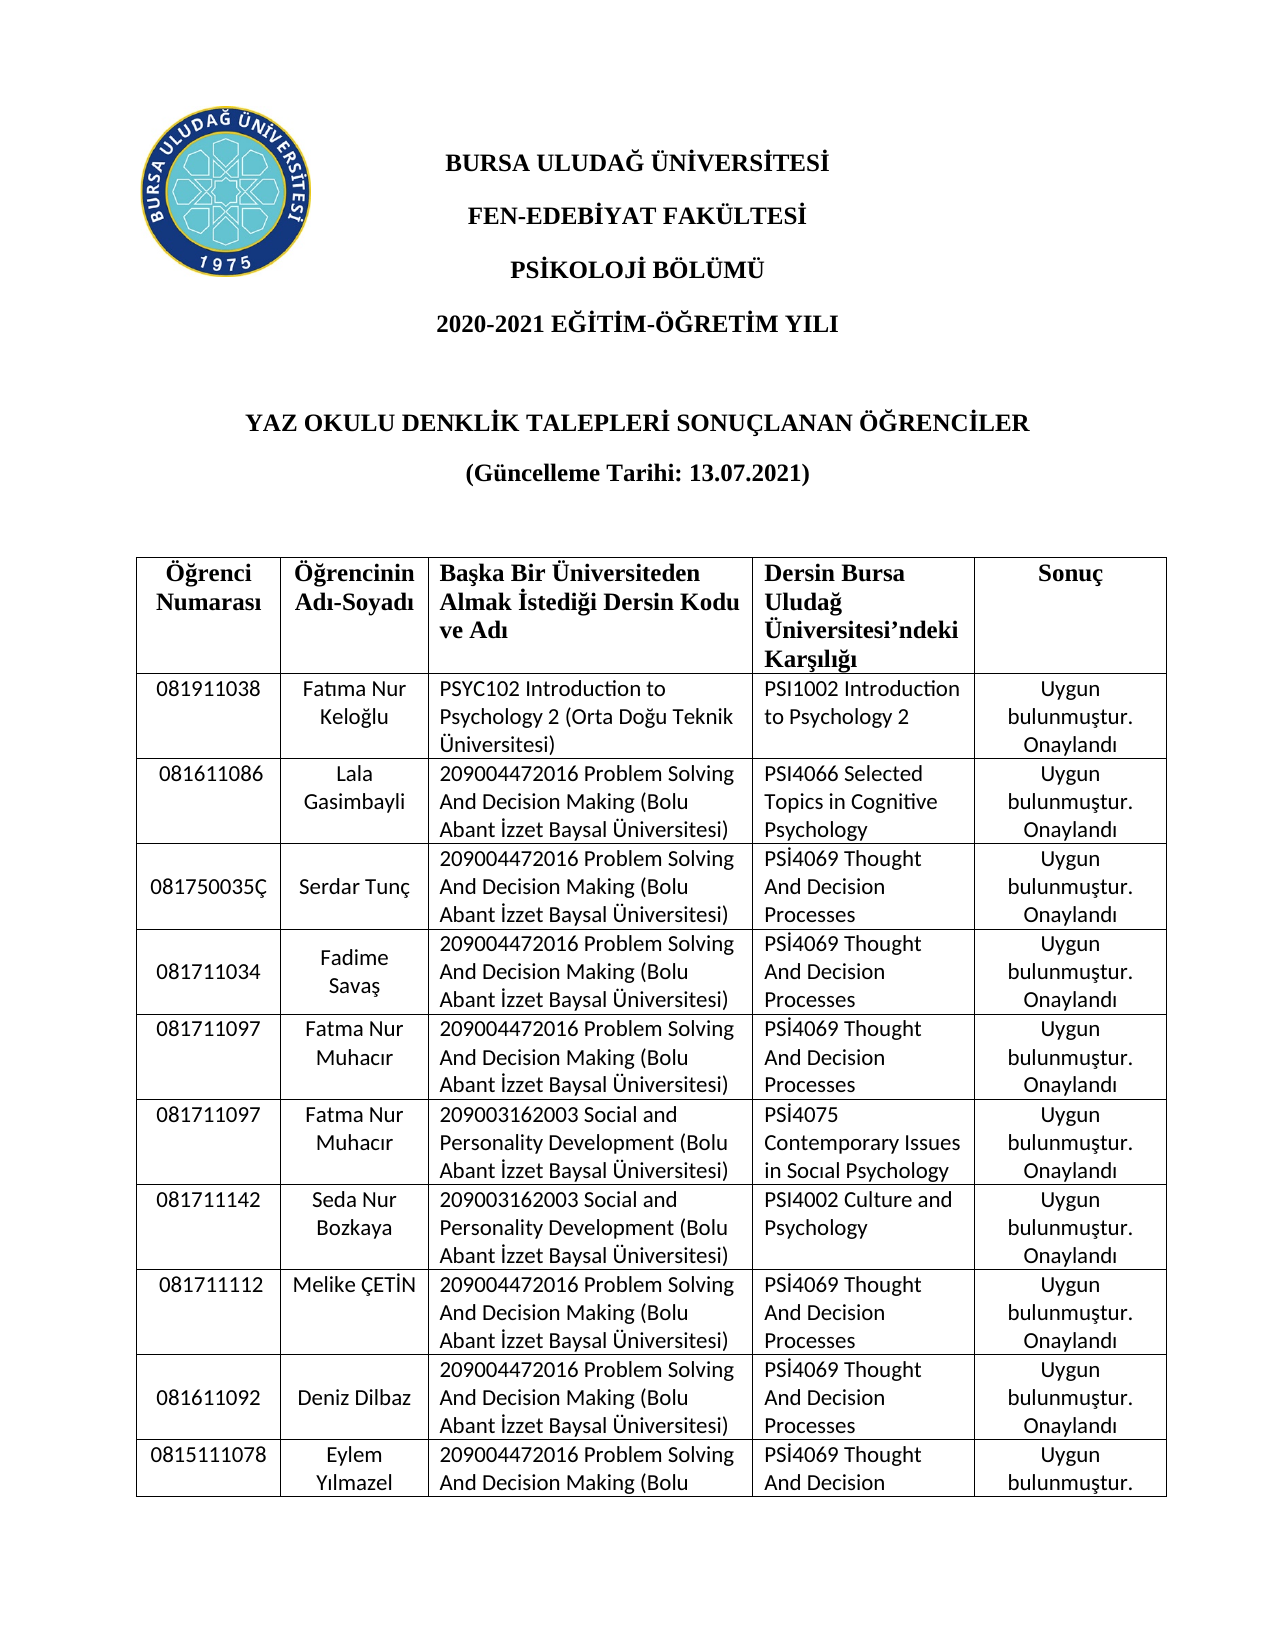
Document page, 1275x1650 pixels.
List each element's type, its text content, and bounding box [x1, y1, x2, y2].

table_cell Eylem Yılmazel [281, 1440, 428, 1496]
table_cell 081711112 [137, 1270, 280, 1354]
table_cell Fatma Nur Muhacır [281, 1015, 428, 1099]
table_header Sonuç [975, 558, 1166, 673]
table_cell 209004472016 Problem Solving And Decision Making (Bolu Abant İzzet Baysal Üniversitesi) [429, 759, 752, 843]
table_cell PSİ4069 Thought And Decision Processes [753, 844, 974, 928]
table_header Dersin Bursa Uludağ Üniversitesi’ndeki Karşılığı [753, 558, 974, 673]
table_header Başka Bir Üniversiteden Almak İstediği Dersin Kodu ve Adı [429, 558, 752, 673]
table_cell Fatma Nur Muhacır [281, 1100, 428, 1184]
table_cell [975, 1440, 1166, 1496]
table_cell 0815111078 [137, 1440, 280, 1496]
table_cell Serdar Tunç [281, 844, 428, 928]
table_cell 081711034 [137, 930, 280, 1013]
table_cell PSİ4069 Thought And Decision Processes [753, 1270, 974, 1354]
table_cell PSİ4069 Thought And Decision Processes [753, 1015, 974, 1099]
table_cell 209004472016 Problem Solving And Decision Making (Bolu Abant İzzet Baysal Üniversitesi) [429, 1270, 752, 1354]
table_header Öğrenci Numarası [137, 558, 280, 673]
text 2020-2021 EĞİTİM-ÖĞRETİM YILI [148, 309, 1127, 338]
table_cell Fadime Savaş [281, 930, 428, 1013]
table_cell 081711097 [137, 1100, 280, 1184]
text YAZ OKULU DENKLİK TALEPLERİ SONUÇLANAN ÖĞRENCİLER [148, 408, 1127, 437]
table_cell 209004472016 Problem Solving And Decision Making (Bolu Abant İzzet Baysal Üniversitesi) [429, 1015, 752, 1099]
picture [140, 106, 311, 277]
table_cell 081711097 [137, 1015, 280, 1099]
table_cell PSI4066 Selected Topics in Cognitive Psychology [753, 759, 974, 843]
table_cell 209003162003 Social and Personality Development (Bolu Abant İzzet Baysal Üniversitesi) [429, 1185, 752, 1269]
text FEN-EDEBİYAT FAKÜLTESİ [148, 201, 1127, 230]
table_cell PSI4002 Culture and Psychology [753, 1185, 974, 1269]
table_cell 081750035Ç [137, 844, 280, 928]
table_cell Uygun bulunmuştur. Onaylandı [975, 1100, 1166, 1184]
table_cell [429, 1440, 752, 1496]
table_cell Fatıma Nur Keloğlu [281, 674, 428, 758]
table_cell Uygun bulunmuştur. Onaylandı [975, 930, 1166, 1013]
table_cell Seda Nur Bozkaya [281, 1185, 428, 1269]
table_cell 209004472016 Problem Solving And Decision Making (Bolu Abant İzzet Baysal Üniversitesi) [429, 1355, 752, 1439]
table_cell 081911038 [137, 674, 280, 758]
table_cell 209003162003 Social and Personality Development (Bolu Abant İzzet Baysal Üniversitesi) [429, 1100, 752, 1184]
table_cell PSI1002 Introduction to Psychology 2 [753, 674, 974, 758]
table_cell 209004472016 Problem Solving And Decision Making (Bolu Abant İzzet Baysal Üniversitesi) [429, 844, 752, 928]
table_cell Deniz Dilbaz [281, 1355, 428, 1439]
table_cell Uygun bulunmuştur. Onaylandı [975, 1015, 1166, 1099]
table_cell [753, 1440, 974, 1496]
table_header Öğrencinin Adı-Soyadı [281, 558, 428, 673]
table_cell 209004472016 Problem Solving And Decision Making (Bolu Abant İzzet Baysal Üniversitesi) [429, 930, 752, 1013]
table_cell 081711142 [137, 1185, 280, 1269]
table_cell Uygun bulunmuştur. Onaylandı [975, 1185, 1166, 1269]
table_cell Uygun bulunmuştur. Onaylandı [975, 674, 1166, 758]
table_cell 081611086 [137, 759, 280, 843]
table_cell Melike ÇETİN [281, 1270, 428, 1354]
table_cell Uygun bulunmuştur. Onaylandı [975, 844, 1166, 928]
table_cell Uygun bulunmuştur. Onaylandı [975, 1355, 1166, 1439]
table_cell Uygun bulunmuştur. Onaylandı [975, 759, 1166, 843]
text BURSA ULUDAĞ ÜNİVERSİTESİ [148, 148, 1127, 176]
table_cell Uygun bulunmuştur. Onaylandı [975, 1270, 1166, 1354]
text (Güncelleme Tarihi: 13.07.2021) [148, 458, 1127, 487]
table_cell PSİ4075 Contemporary Issues in Socıal Psychology [753, 1100, 974, 1184]
text PSİKOLOJİ BÖLÜMÜ [148, 255, 1127, 284]
table_cell Lala Gasimbayli [281, 759, 428, 843]
table_cell 081611092 [137, 1355, 280, 1439]
table_cell PSİ4069 Thought And Decision Processes [753, 930, 974, 1013]
table_cell PSYC102 Introduction to Psychology 2 (Orta Doğu Teknik Üniversitesi) [429, 674, 752, 758]
table_cell PSİ4069 Thought And Decision Processes [753, 1355, 974, 1439]
